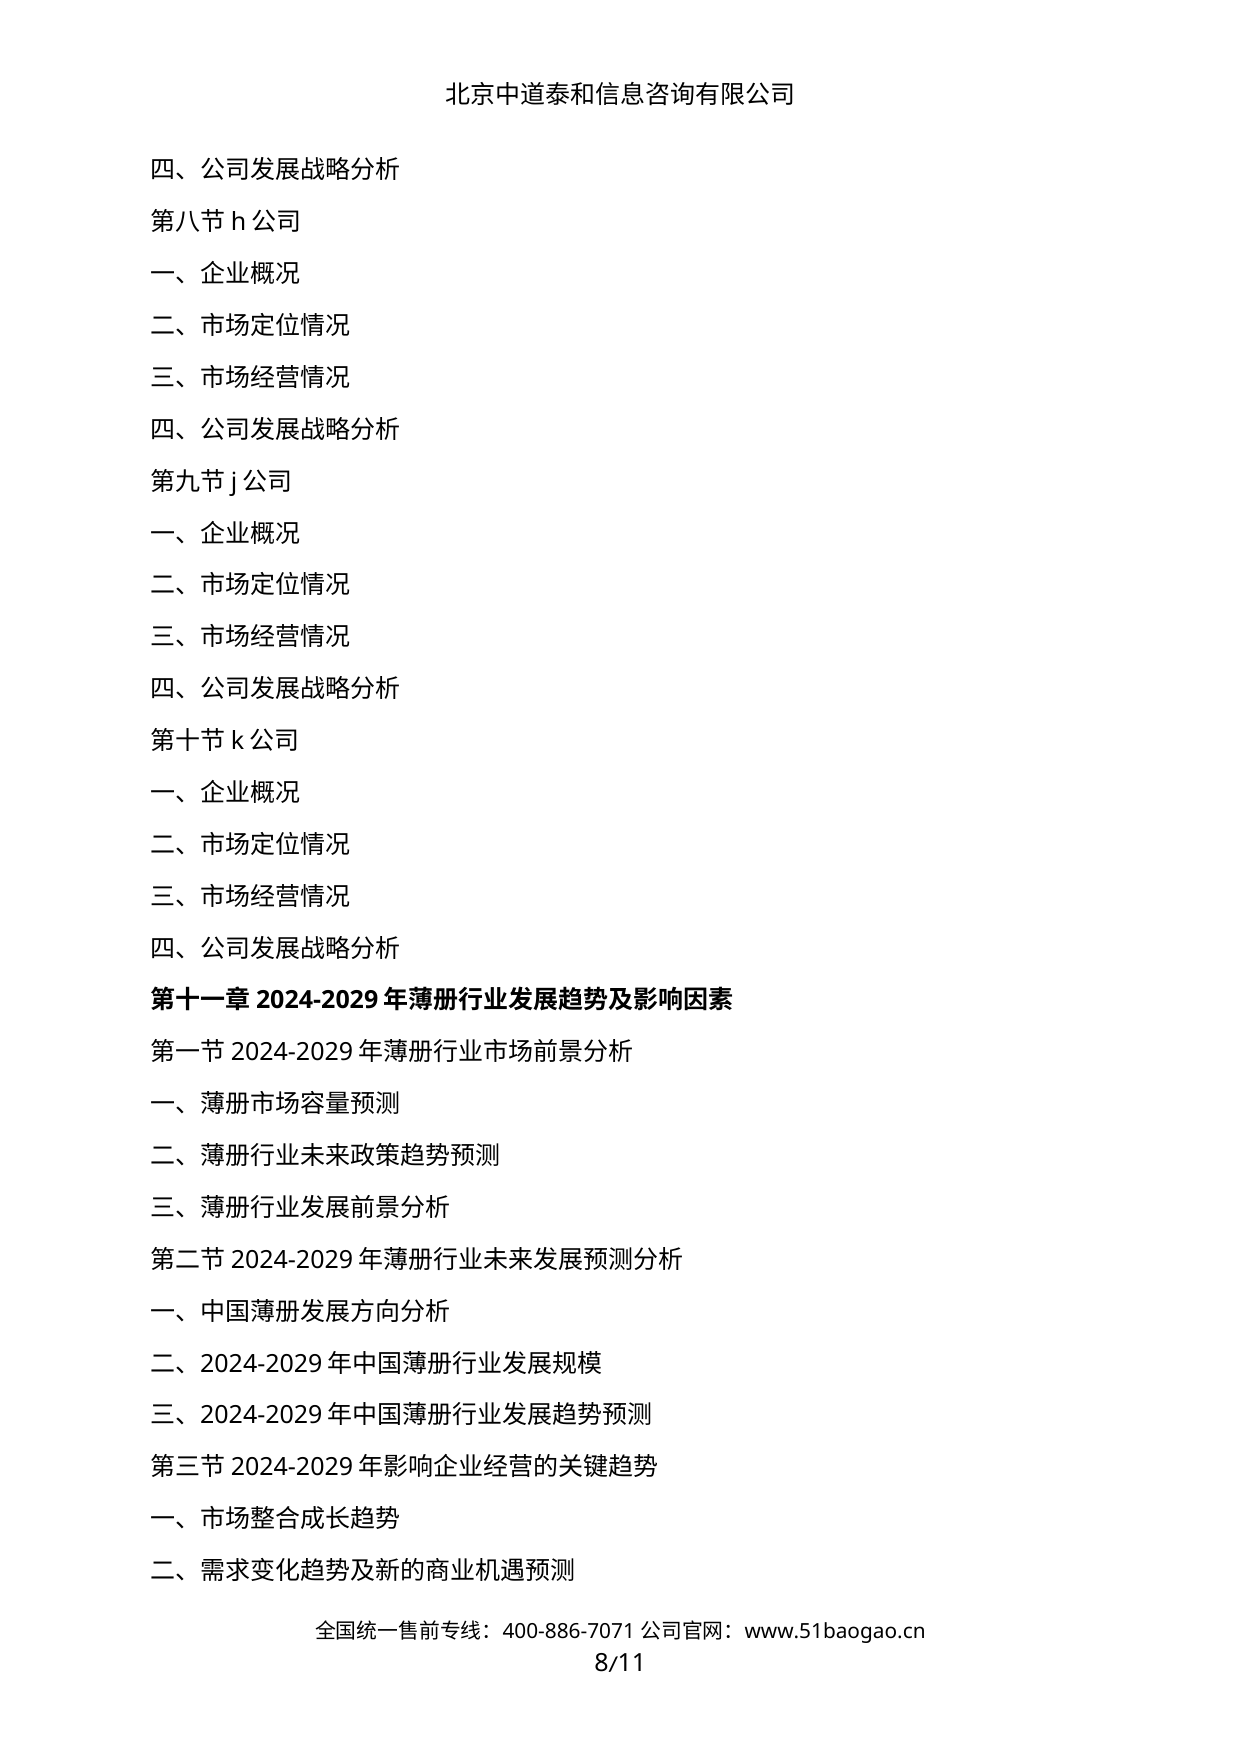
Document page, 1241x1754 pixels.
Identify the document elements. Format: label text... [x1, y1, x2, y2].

text 三、市场经营情况 [150, 357, 1090, 394]
text 二、市场定位情况 [150, 565, 1090, 601]
text 四、公司发展战略分析 [150, 669, 1090, 705]
text 一、企业概况 [150, 513, 1090, 549]
text 第一节 2024-2029年薄册行业市场前景分析 [150, 1032, 1090, 1068]
text 一、企业概况 [150, 772, 1090, 809]
text 一、薄册市场容量预测 [150, 1084, 1090, 1120]
text 一、市场整合成长趋势 [150, 1499, 1090, 1535]
text 第十节 k公司 [150, 721, 1090, 757]
text 一、中国薄册发展方向分析 [150, 1291, 1090, 1327]
text 第八节 h公司 [150, 202, 1090, 238]
text 第三节 2024-2029年影响企业经营的关键趋势 [150, 1447, 1090, 1483]
text 三、2024-2029年中国薄册行业发展趋势预测 [150, 1395, 1090, 1431]
text 三、薄册行业发展前景分析 [150, 1187, 1090, 1224]
text 二、薄册行业未来政策趋势预测 [150, 1136, 1090, 1172]
text 一、企业概况 [150, 254, 1090, 290]
text 二、市场定位情况 [150, 824, 1090, 861]
text 四、公司发展战略分析 [150, 928, 1090, 964]
text 二、市场定位情况 [150, 306, 1090, 342]
text 第九节 j公司 [150, 461, 1090, 497]
text 二、需求变化趋势及新的商业机遇预测 [150, 1551, 1090, 1587]
text 三、市场经营情况 [150, 617, 1090, 653]
text 二、2024-2029年中国薄册行业发展规模 [150, 1343, 1090, 1379]
text 四、公司发展战略分析 [150, 409, 1090, 446]
text 第二节 2024-2029年薄册行业未来发展预测分析 [150, 1239, 1090, 1276]
text 第十一章 2024-2029年薄册行业发展趋势及影响因素 [150, 980, 1090, 1016]
text 三、市场经营情况 [150, 876, 1090, 912]
text 四、公司发展战略分析 [150, 150, 1090, 186]
